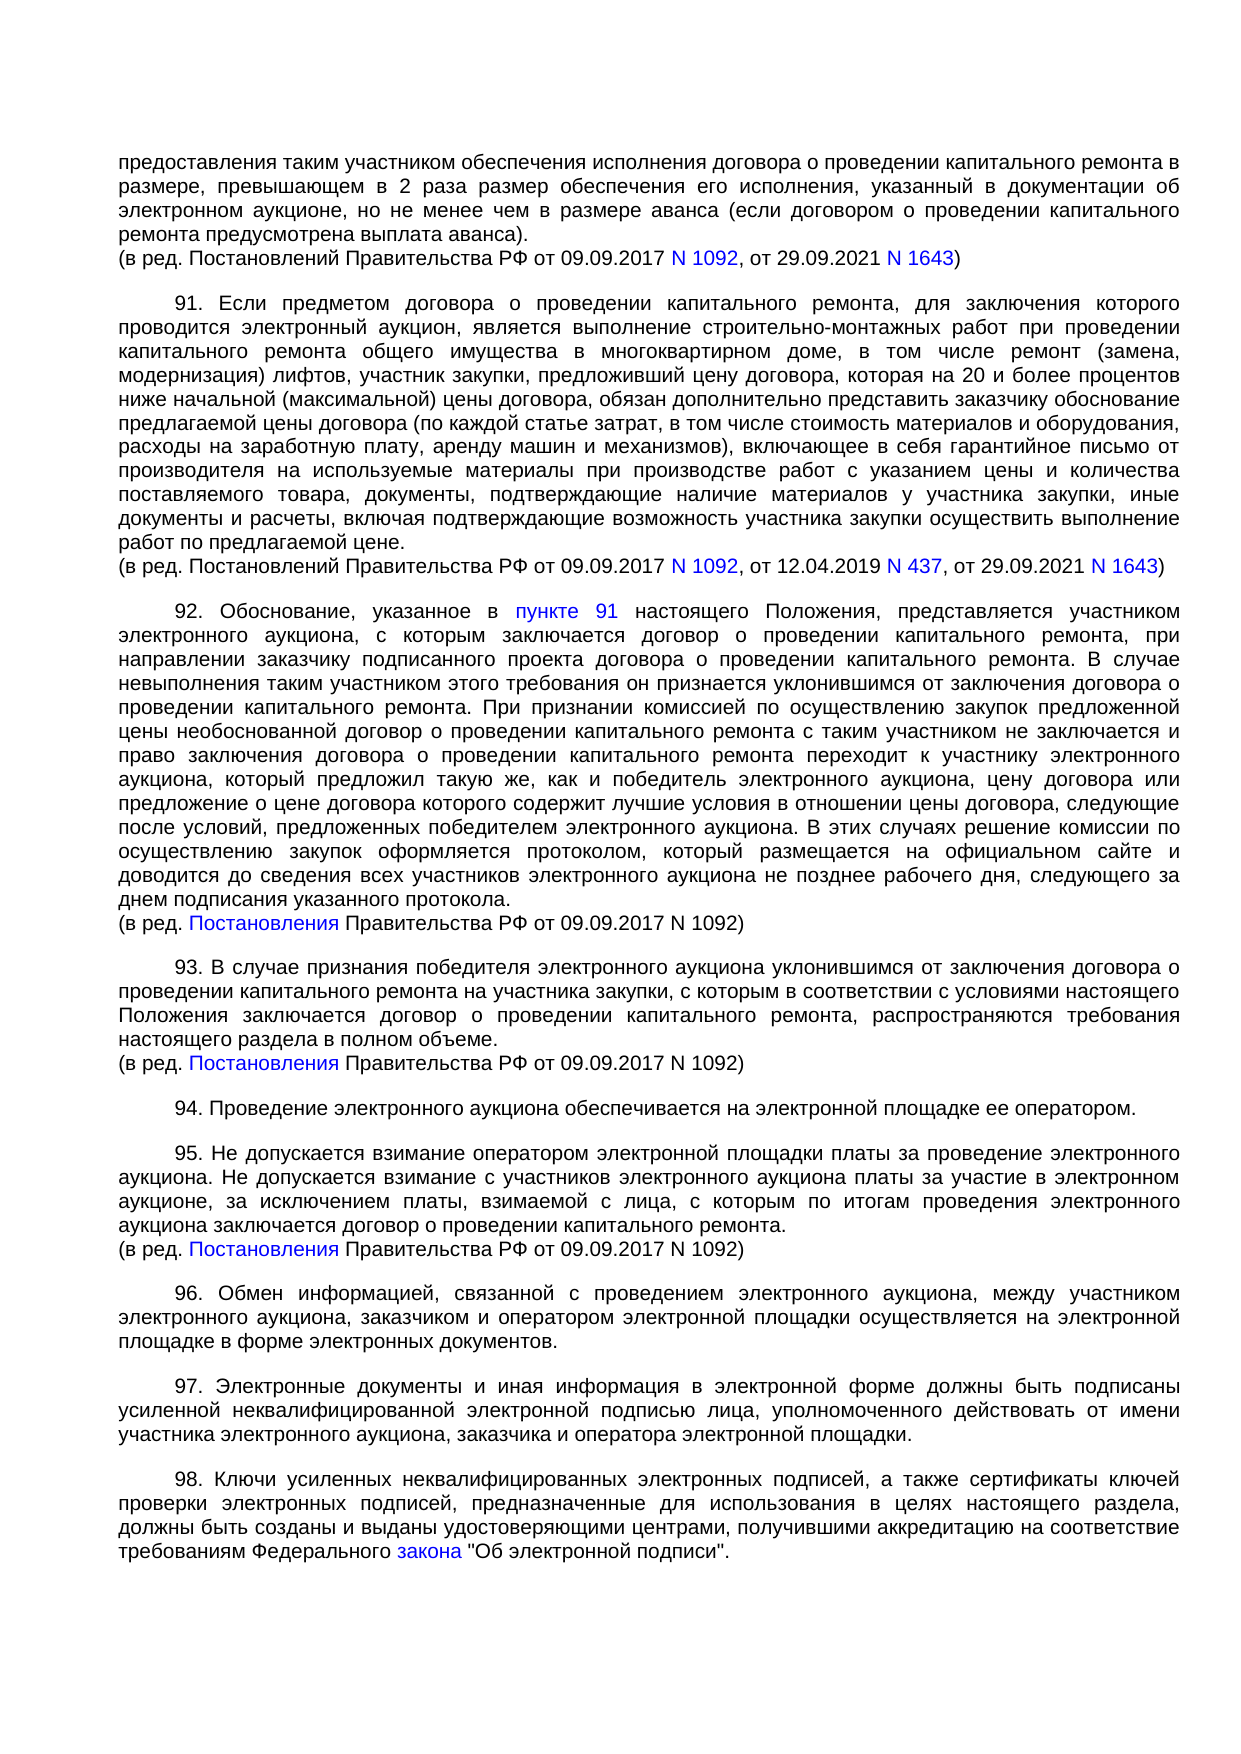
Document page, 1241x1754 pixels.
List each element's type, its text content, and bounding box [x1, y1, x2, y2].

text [118, 150, 1181, 246]
text 95. Не допускается взимание оператором электронной площадки платы за проведение электронного аукциона. Не допускается взимание с участников электронного аукциона платы за участие в электронном аукционе, за исключением платы, взимаемой с лица, с которым по итогам проведения электронного аукциона заключается договор о проведении капитального ремонта. [118, 1141, 1181, 1236]
text (в ред. Постановления Правительства РФ от 09.09.2017 N 1092) [118, 1236, 1181, 1260]
text 93. В случае признания победителя электронного аукциона уклонившимся от заключения договора о проведении капитального ремонта на участника закупки, с которым в соответствии с условиями настоящего Положения заключается договор о проведении капитального ремонта, распространяются требования настоящего раздела в полном объеме. [118, 955, 1181, 1051]
text (в ред. Постановления Правительства РФ от 09.09.2017 N 1092) [118, 910, 1181, 934]
text 96. Обмен информацией, связанной с проведением электронного аукциона, между участником электронного аукциона, заказчиком и оператором электронной площадки осуществляется на электронной площадке в форме электронных документов. [118, 1281, 1181, 1353]
text (в ред. Постановления Правительства РФ от 09.09.2017 N 1092) [118, 1051, 1181, 1075]
text 97. Электронные документы и иная информация в электронной форме должны быть подписаны усиленной неквалифицированной электронной подписью лица, уполномоченного действовать от имени участника электронного аукциона, заказчика и оператора электронной площадки. [118, 1374, 1181, 1446]
text 94. Проведение электронного аукциона обеспечивается на электронной площадке ее оператором. [118, 1096, 1181, 1120]
text (в ред. Постановлений Правительства РФ от 09.09.2017 N 1092, от 12.04.2019 N 437, от 29.09.2021 N 1643) [118, 554, 1181, 578]
text 98. Ключи усиленных неквалифицированных электронных подписей, а также сертификаты ключей проверки электронных подписей, предназначенные для использования в целях настоящего раздела, должны быть созданы и выданы удостоверяющими центрами, получившими аккредитацию на соответствие требованиям Федерального закона "Об электронной подписи". [118, 1467, 1181, 1562]
text 92. Обоснование, указанное в пункте 91 настоящего Положения, представляется участником электронного аукциона, с которым заключается договор о проведении капитального ремонта, при направлении заказчику подписанного проекта договора о проведении капитального ремонта. В случае невыполнения таким участником этого требования он признается уклонившимся от заключения договора о проведении капитального ремонта. При признании комиссией по осуществлению закупок предложенной цены необоснованной договор о проведении капитального ремонта с таким участником не заключается и право заключения договора о проведении капитального ремонта переходит к участнику электронного аукциона, который предложил такую же, как и победитель электронного аукциона, цену договора или предложение о цене договора которого содержит лучшие условия в отношении цены договора, следующие после условий, предложенных победителем электронного аукциона. В этих случаях решение комиссии по осуществлению закупок оформляется протоколом, который размещается на официальном сайте и доводится до сведения всех участников электронного аукциона не позднее рабочего дня, следующего за днем подписания указанного протокола. [118, 599, 1181, 910]
text 91. Если предметом договора о проведении капитального ремонта, для заключения которого проводится электронный аукцион, является выполнение строительно-монтажных работ при проведении капитального ремонта общего имущества в многоквартирном доме, в том числе ремонт (замена, модернизация) лифтов, участник закупки, предложивший цену договора, которая на 20 и более процентов ниже начальной (максимальной) цены договора, обязан дополнительно представить заказчику обоснование предлагаемой цены договора (по каждой статье затрат, в том числе стоимость материалов и оборудования, расходы на заработную плату, аренду машин и механизмов), включающее в себя гарантийное письмо от производителя на используемые материалы при производстве работ с указанием цены и количества поставляемого товара, документы, подтверждающие наличие материалов у участника закупки, иные документы и расчеты, включая подтверждающие возможность участника закупки осуществить выполнение работ по предлагаемой цене. [118, 291, 1181, 554]
text (в ред. Постановлений Правительства РФ от 09.09.2017 N 1092, от 29.09.2021 N 1643) [118, 246, 1181, 270]
